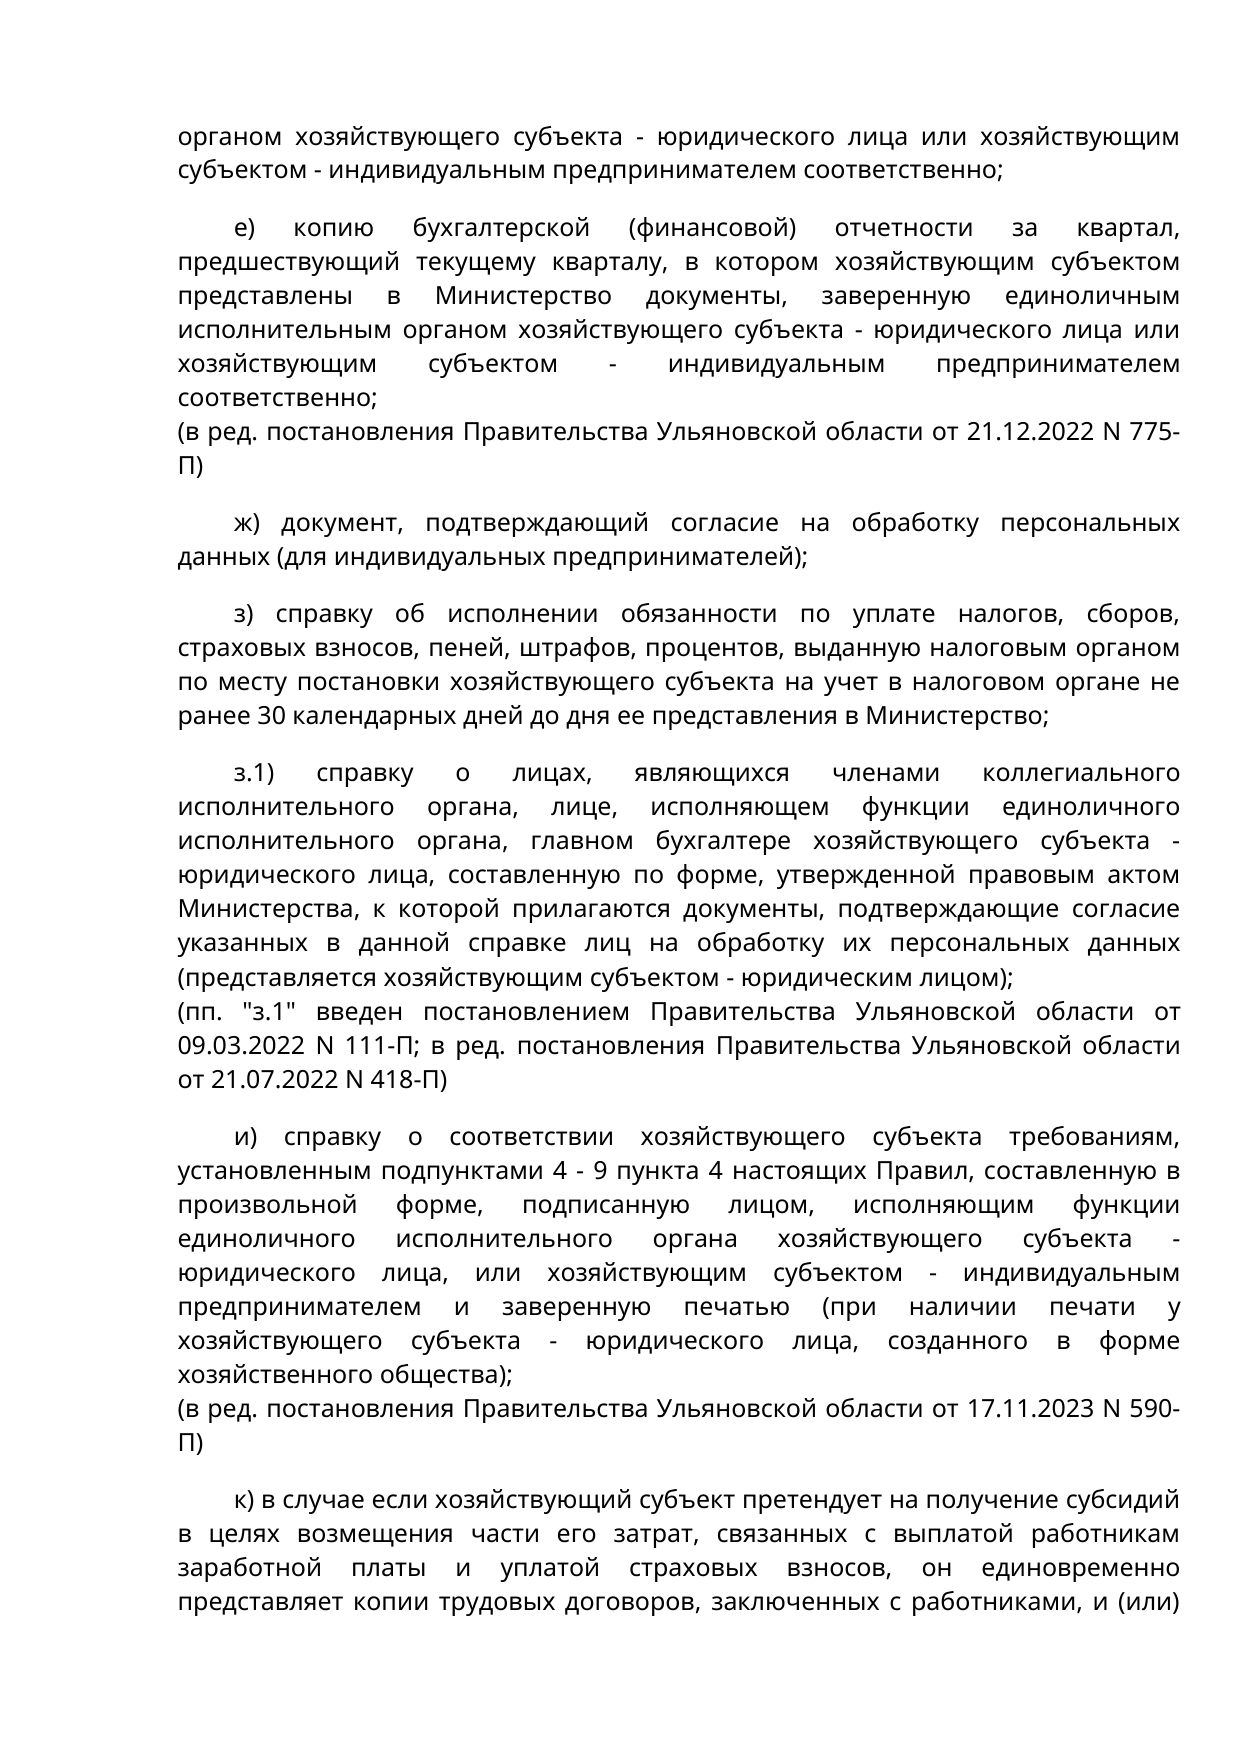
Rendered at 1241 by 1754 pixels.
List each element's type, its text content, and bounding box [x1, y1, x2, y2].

text (в ред. постановления Правительства Ульяновской области от 17.11.2023 N 590-П) [177, 1391, 1181, 1459]
text (в ред. постановления Правительства Ульяновской области от 21.12.2022 N 775-П) [177, 413, 1181, 482]
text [177, 118, 1181, 186]
text е) копию бухгалтерской (финансовой) отчетности за квартал, предшествующий текущему кварталу, в котором хозяйствующим субъектом представлены в Министерство документы, заверенную единоличным исполнительным органом хозяйствующего субъекта - юридического лица или хозяйствующим субъектом - индивидуальным предпринимателем соответственно; [177, 209, 1181, 413]
text (пп. "з.1" введен постановлением Правительства Ульяновской области от 09.03.2022 N 111-П; в ред. постановления Правительства Ульяновской области от 21.07.2022 N 418-П) [177, 993, 1181, 1095]
text и) справку о соответствии хозяйствующего субъекта требованиям, установленным подпунктами 4 - 9 пункта 4 настоящих Правил, составленную в произвольной форме, подписанную лицом, исполняющим функции единоличного исполнительного органа хозяйствующего субъекта - юридического лица, или хозяйствующим субъектом - индивидуальным предпринимателем и заверенную печатью (при наличии печати у хозяйствующего субъекта - юридического лица, созданного в форме хозяйственного общества); [177, 1118, 1181, 1391]
text ж) документ, подтверждающий согласие на обработку персональных данных (для индивидуальных предпринимателей); [177, 504, 1181, 573]
text з) справку об исполнении обязанности по уплате налогов, сборов, страховых взносов, пеней, штрафов, процентов, выданную налоговым органом по месту постановки хозяйствующего субъекта на учет в налоговом органе не ранее 30 календарных дней до дня ее представления в Министерство; [177, 596, 1181, 732]
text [177, 1482, 1181, 1618]
text з.1) справку о лицах, являющихся членами коллегиального исполнительного органа, лице, исполняющем функции единоличного исполнительного органа, главном бухгалтере хозяйствующего субъекта - юридического лица, составленную по форме, утвержденной правовым актом Министерства, к которой прилагаются документы, подтверждающие согласие указанных в данной справке лиц на обработку их персональных данных (представляется хозяйствующим субъектом - юридическим лицом); [177, 755, 1181, 993]
